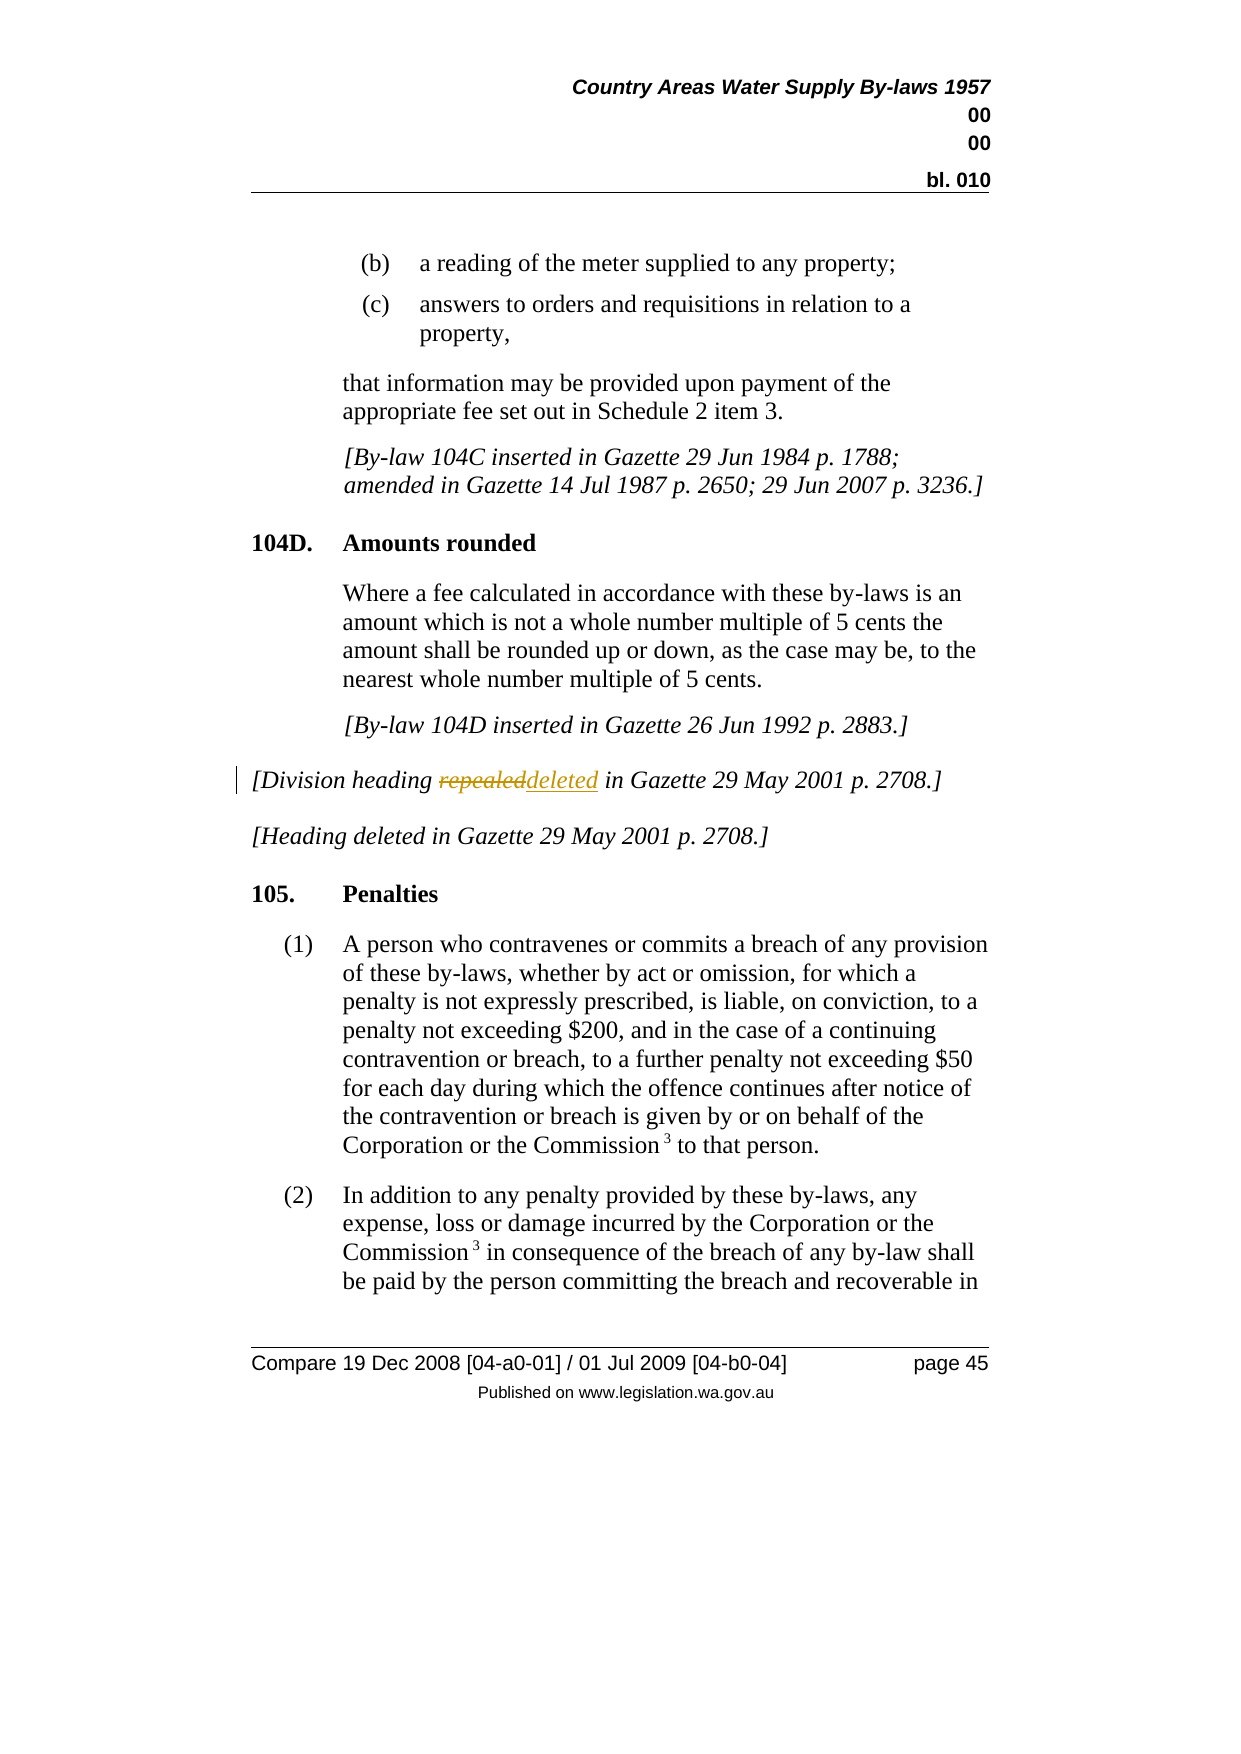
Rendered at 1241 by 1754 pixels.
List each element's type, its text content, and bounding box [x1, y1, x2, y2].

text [251, 1180, 989, 1295]
text that information may be provided upon payment of the appropriate fee set out in Schedule 2 item 3. [251, 368, 989, 425]
text Where a fee calculated in accordance with these by-laws is an amount which is not a whole number multiple of 5 cents the amount shall be rounded up or down, as the case may be, to the nearest whole number multiple of 5 cents. [251, 578, 989, 693]
text [Division heading in Gazette 29 May 2001 p. 2708.] [251, 766, 989, 794]
subtitle 105. Penalties [251, 879, 989, 908]
subtitle 104D. Amounts rounded [251, 528, 989, 557]
text [Heading deleted in Gazette 29 May 2001 p. 2708.] [251, 821, 989, 850]
text (c) answers to orders and requisitions in relation to a property, [251, 289, 989, 347]
text (1) A person who contravenes or commits a breach of any provision of these by-laws, whether by act or omission, for which a penalty is not expressly prescribed, is liable, on conviction, to a penalty not exceeding $200, and in the case of a continuing contravention or breach, to a further penalty not exceeding $50 for each day during which the offence continues after notice of the contravention or breach is given by or on behalf of the Corporation or the Commission 3 to that person. [251, 929, 989, 1159]
text (b) a reading of the meter supplied to any property; [251, 248, 989, 277]
text [By-law 104C inserted in Gazette 29 Jun 1984 p. 1788; amended in Gazette 14 Jul 1987 p. 2650; 29 Jun 2007 p. 3236.] [251, 442, 989, 499]
text [By-law 104D inserted in Gazette 26 Jun 1992 p. 2883.] [251, 710, 989, 738]
